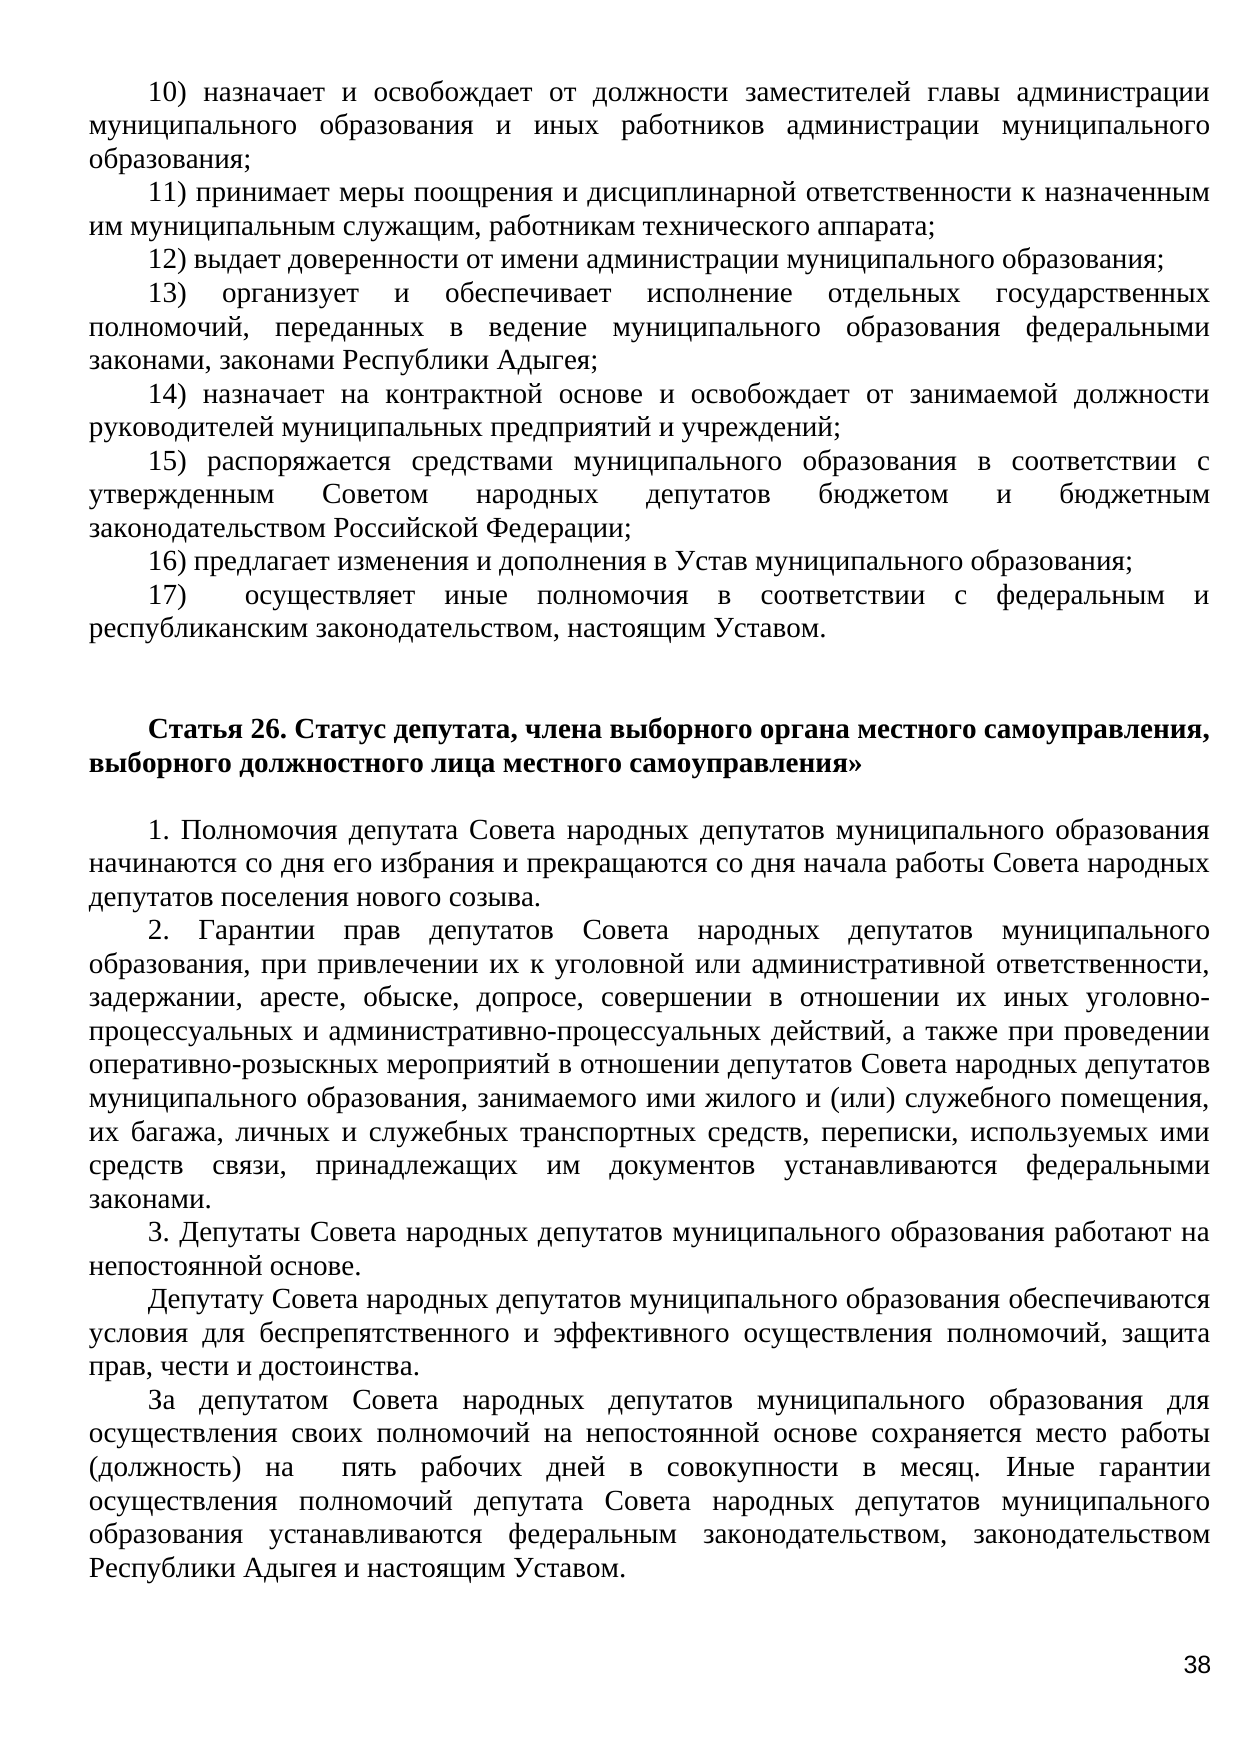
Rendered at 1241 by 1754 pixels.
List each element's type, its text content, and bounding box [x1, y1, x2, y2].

text 1. Полномочия депутата Совета народных депутатов муниципального образования начинаются со дня его избрания и прекращаются со дня начала работы Совета народных депутатов поселения нового созыва. [89, 812, 1211, 912]
text 3. Депутаты Совета народных депутатов муниципального образования работают на непостоянной основе. [89, 1214, 1211, 1281]
text 17) осуществляет иные полномочия в соответствии с федеральным и республиканским законодательством, настоящим Уставом. [89, 577, 1211, 644]
text 12) выдает доверенности от имени администрации муниципального образования; [89, 242, 1211, 275]
text Статья 26. Статус депутата, члена выборного органа местного самоуправления, выборного должностного лица местного самоуправления» [89, 711, 1211, 778]
text 2. Гарантии прав депутатов Совета народных депутатов муниципального образования, при привлечении их к уголовной или административной ответственности, задержании, аресте, обыске, допросе, совершении в отношении их иных уголовно-процессуальных и административно-процессуальных действий, а также при проведении оперативно-розыскных мероприятий в отношении депутатов Совета народных депутатов муниципального образования, занимаемого ими жилого и (или) служебного помещения, их багажа, личных и служебных транспортных средств, переписки, используемых ими средств связи, принадлежащих им документов устанавливаются федеральными законами. [89, 912, 1211, 1214]
text 13) организует и обеспечивает исполнение отдельных государственных полномочий, переданных в ведение муниципального образования федеральными законами, законами Республики Адыгея; [89, 275, 1211, 376]
text 14) назначает на контрактной основе и освобождает от занимаемой должности руководителей муниципальных предприятий и учреждений; [89, 376, 1211, 443]
text За депутатом Совета народных депутатов муниципального образования для осуществления своих полномочий на непостоянной основе сохраняется место работы (должность) на пять рабочих дней в совокупности в месяц. Иные гарантии осуществления полномочий депутата Совета народных депутатов муниципального образования устанавливаются федеральным законодательством, законодательством Республики Адыгея и настоящим Уставом. [89, 1382, 1211, 1583]
text 16) предлагает изменения и дополнения в Устав муниципального образования; [89, 543, 1211, 577]
text 11) принимает меры поощрения и дисциплинарной ответственности к назначенным им муниципальным служащим, работникам технического аппарата; [89, 174, 1211, 242]
text 15) распоряжается средствами муниципального образования в соответствии с утвержденным Советом народных депутатов бюджетом и бюджетным законодательством Российской Федерации; [89, 443, 1211, 543]
text 10) назначает и освобождает от должности заместителей главы администрации муниципального образования и иных работников администрации муниципального образования; [89, 74, 1211, 174]
text Депутату Совета народных депутатов муниципального образования обеспечиваются условия для беспрепятственного и эффективного осуществления полномочий, защита прав, чести и достоинства. [89, 1281, 1211, 1382]
